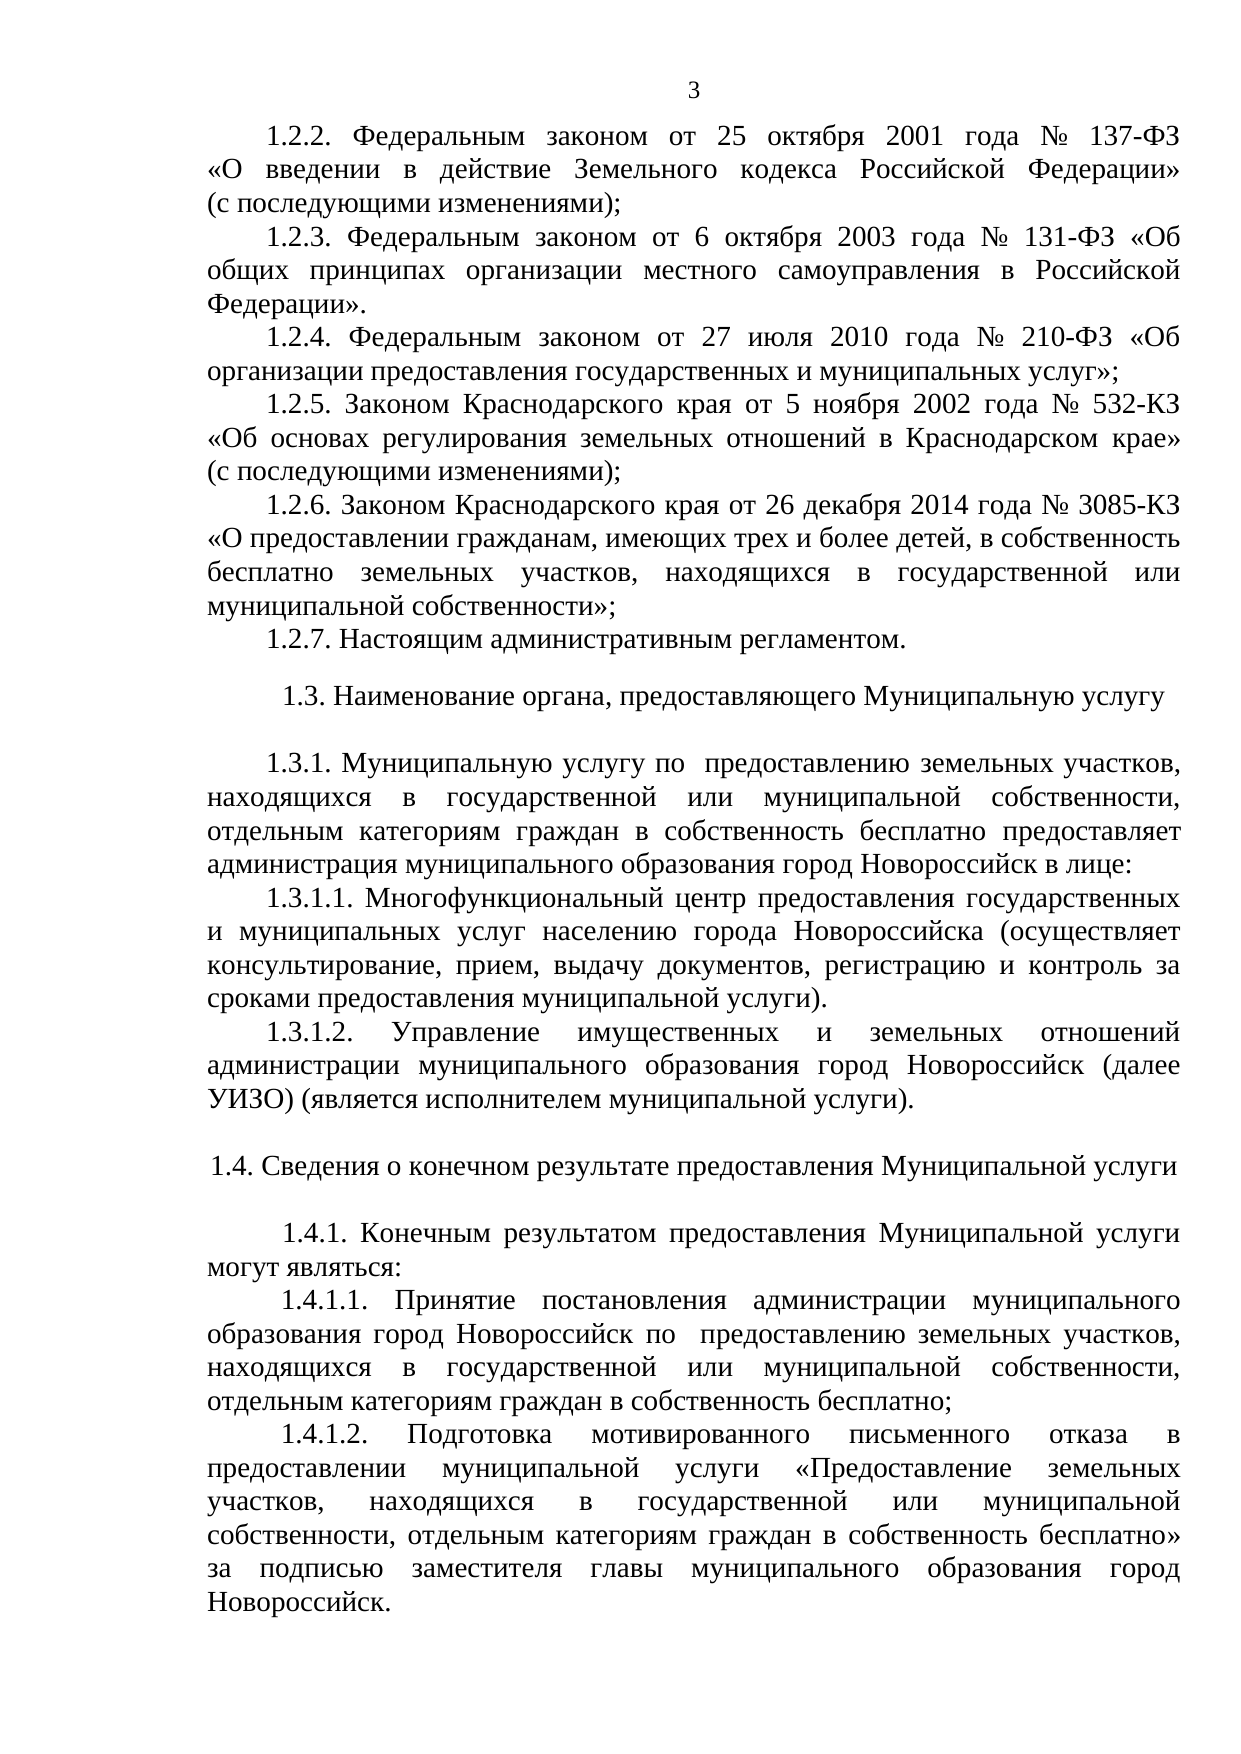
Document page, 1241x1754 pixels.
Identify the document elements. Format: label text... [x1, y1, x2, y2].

text 1.4.1.1. Принятие постановления администрации муниципального образования город Новороссийск по предоставлению земельных участков, находящихся в государственной или муниципальной собственности, отдельным категориям граждан в собственность бесплатно; [207, 1282, 1181, 1416]
text 1.2.6. Законом Краснодарского края от 26 декабря 2014 года № 3085-КЗ «О предоставлении гражданам, имеющих трех и более детей, в собственность бесплатно земельных участков, находящихся в государственной или муниципальной собственности»; [207, 487, 1181, 621]
text 1.4.1.2. Подготовка мотивированного письменного отказа в предоставлении муниципальной услуги «Предоставление земельных участков, находящихся в государственной или муниципальной собственности, отдельным категориям граждан в собственность бесплатно» за подписью заместителя главы муниципального образования город Новороссийск. [207, 1416, 1181, 1618]
text 1.2.2. Федеральным законом от 25 октября 2001 года № 137-ФЗ «О введении в действие Земельного кодекса Российской Федерации» (с последующими изменениями); [207, 118, 1181, 219]
text 1.4.1. Конечным результатом предоставления Муниципальной услуги могут являться: [207, 1215, 1181, 1282]
text 1.2.7. Настоящим административным регламентом. [207, 621, 1181, 655]
text 1.2.5. Законом Краснодарского края от 5 ноября 2002 года № 532-КЗ «Об основах регулирования земельных отношений в Краснодарском крае» (с последующими изменениями); [207, 386, 1181, 487]
text 1.3.1.1. Многофункциональный центр предоставления государственных и муниципальных услуг населению города Новороссийска (осуществляет консультирование, прием, выдачу документов, регистрацию и контроль за сроками предоставления муниципальной услуги). [207, 880, 1181, 1014]
text 1.4. Сведения о конечном результате предоставления Муниципальной услуги [207, 1148, 1181, 1182]
text 1.2.4. Федеральным законом от 27 июля 2010 года № 210-ФЗ «Об организации предоставления государственных и муниципальных услуг»; [207, 319, 1181, 386]
text 1.3.1.2. Управление имущественных и земельных отношений администрации муниципального образования город Новороссийск (далее УИЗО) (является исполнителем муниципальной услуги). [207, 1014, 1181, 1114]
text 1.2.3. Федеральным законом от 6 октября 2003 года № 131-ФЗ «Об общих принципах организации местного самоуправления в Российской Федерации». [207, 219, 1181, 319]
text 1.3. Наименование органа, предоставляющего Муниципальную услугу [207, 678, 1181, 712]
text 1.3.1. Муниципальную услугу по предоставлению земельных участков, находящихся в государственной или муниципальной собственности, отдельным категориям граждан в собственность бесплатно предоставляет администрация муниципального образования город Новороссийск в лице: [207, 746, 1181, 880]
